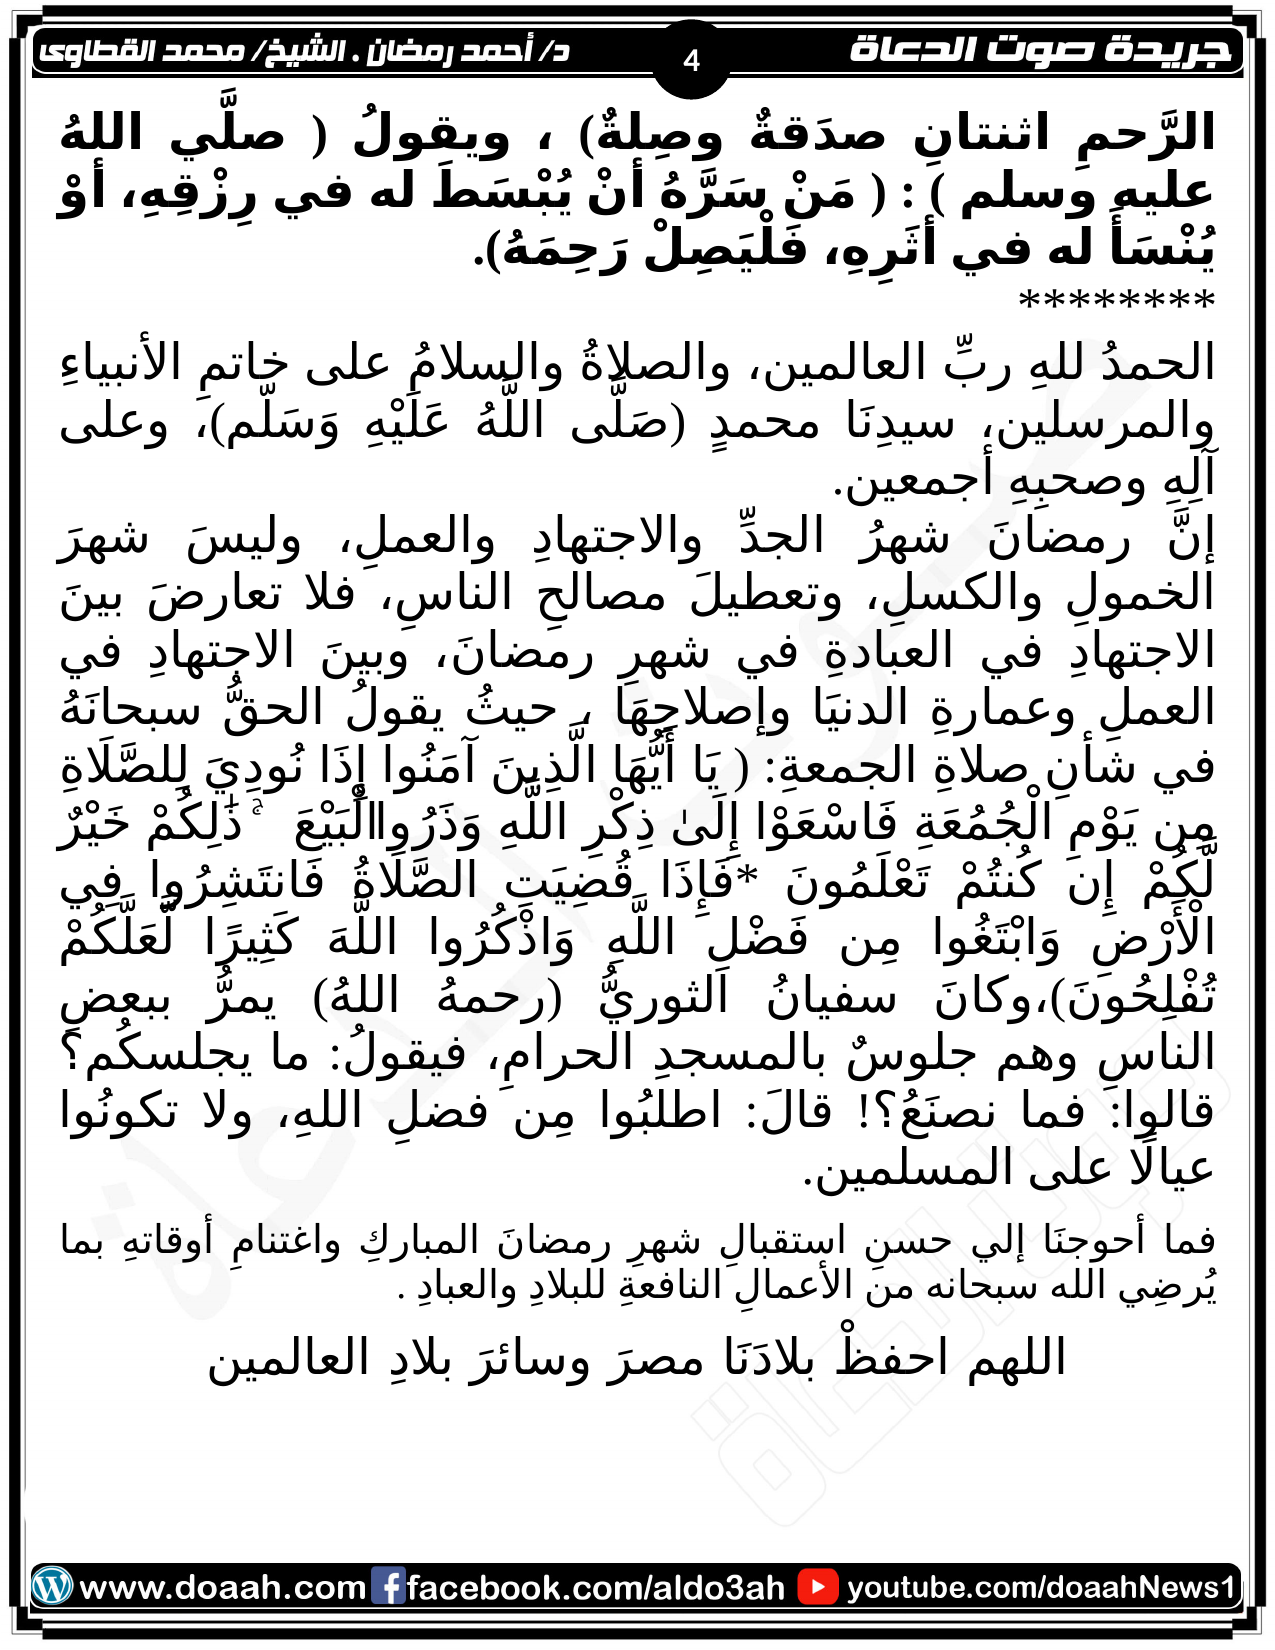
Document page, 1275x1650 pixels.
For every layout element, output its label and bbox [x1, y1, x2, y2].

picture [1, 0, 1275, 1649]
table_header [47, 103, 1228, 1523]
